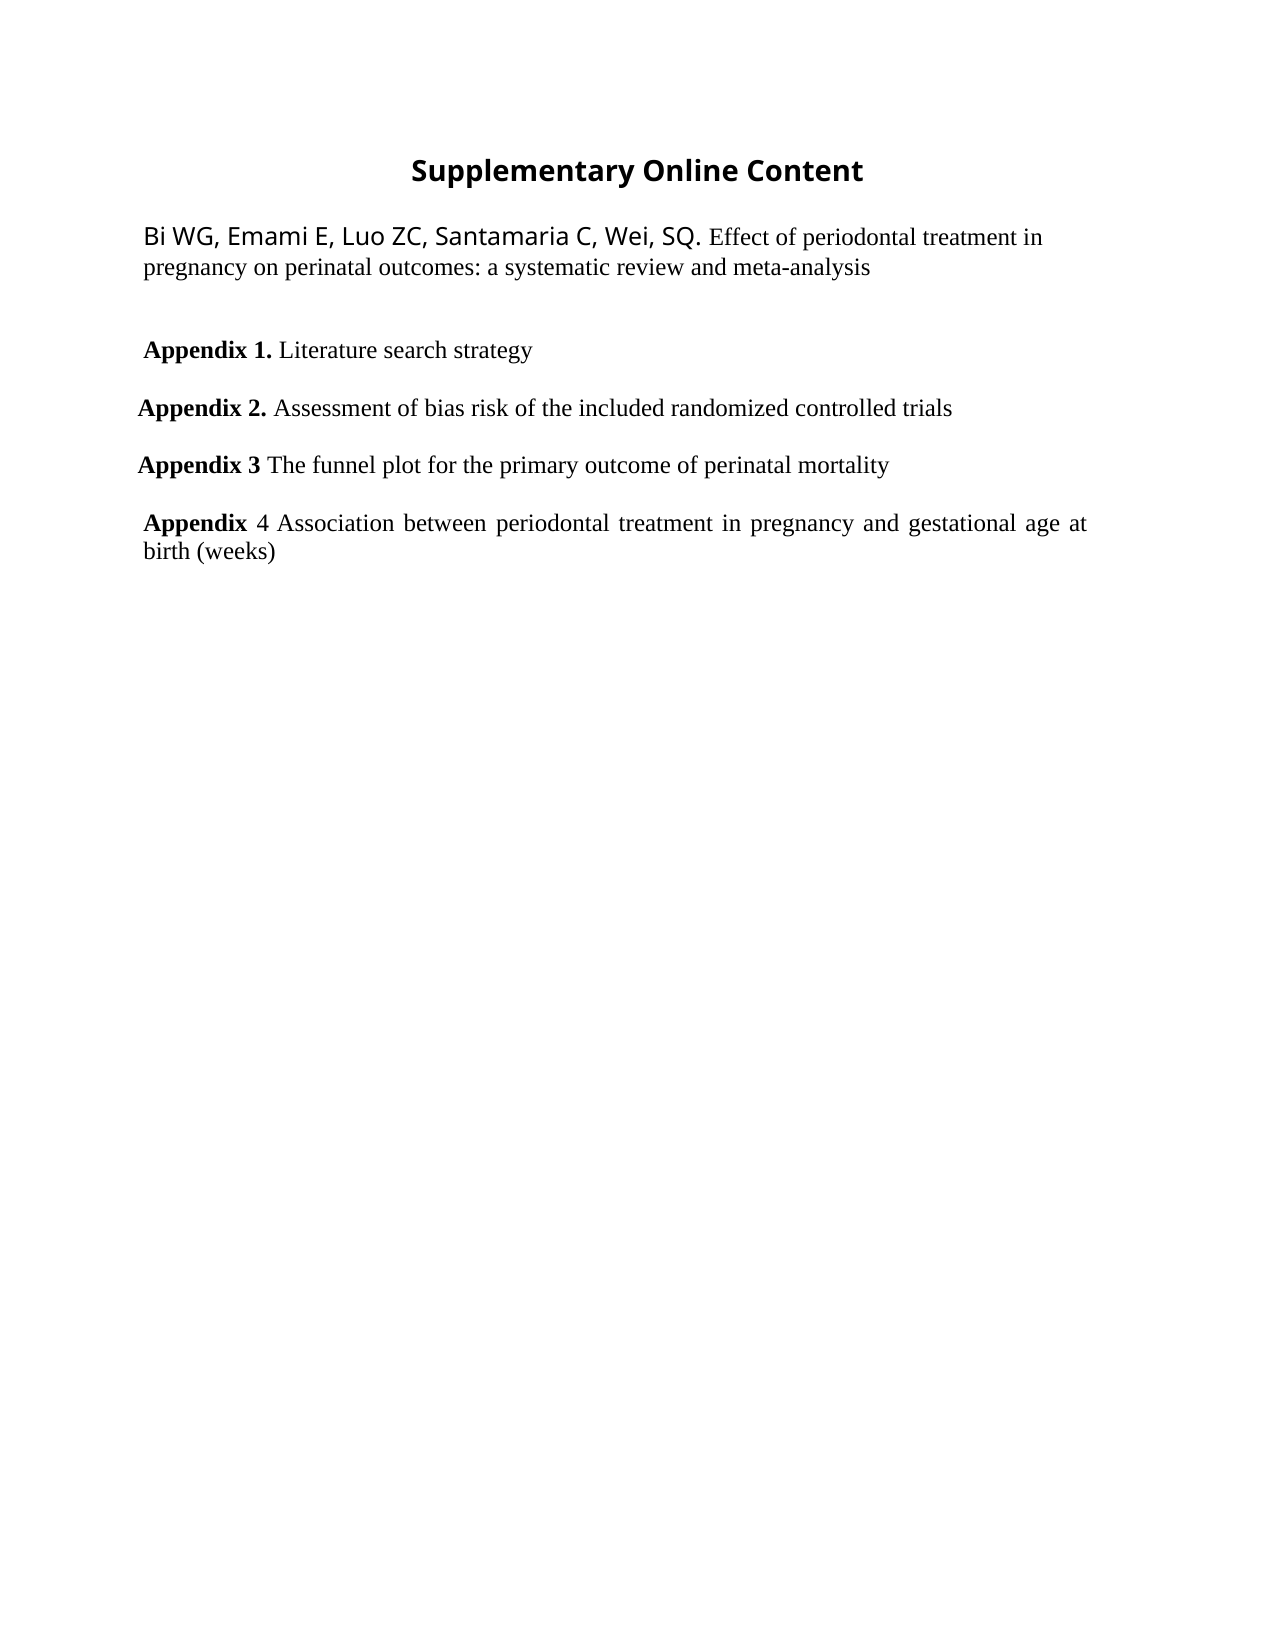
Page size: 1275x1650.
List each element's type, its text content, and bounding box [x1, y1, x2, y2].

text Bi WG, Emami E, Luo ZC, Santamaria C, Wei, SQ. Effect of periodontal treatment in pregnancy on perinatal outcomes: a systematic review and meta-analysis [143, 218, 1087, 281]
text Supplementary Online Content [187, 150, 1087, 190]
text Appendix 2. Assessment of bias risk of the included randomized controlled trials [94, 393, 1087, 421]
text Appendix 4 Association between periodontal treatment in pregnancy and gestational age at birth (weeks) [143, 508, 1087, 565]
text Appendix 3 The funnel plot for the primary outcome of perinatal mortality [94, 450, 1087, 479]
text Appendix 1. Literature search strategy [94, 335, 1087, 364]
